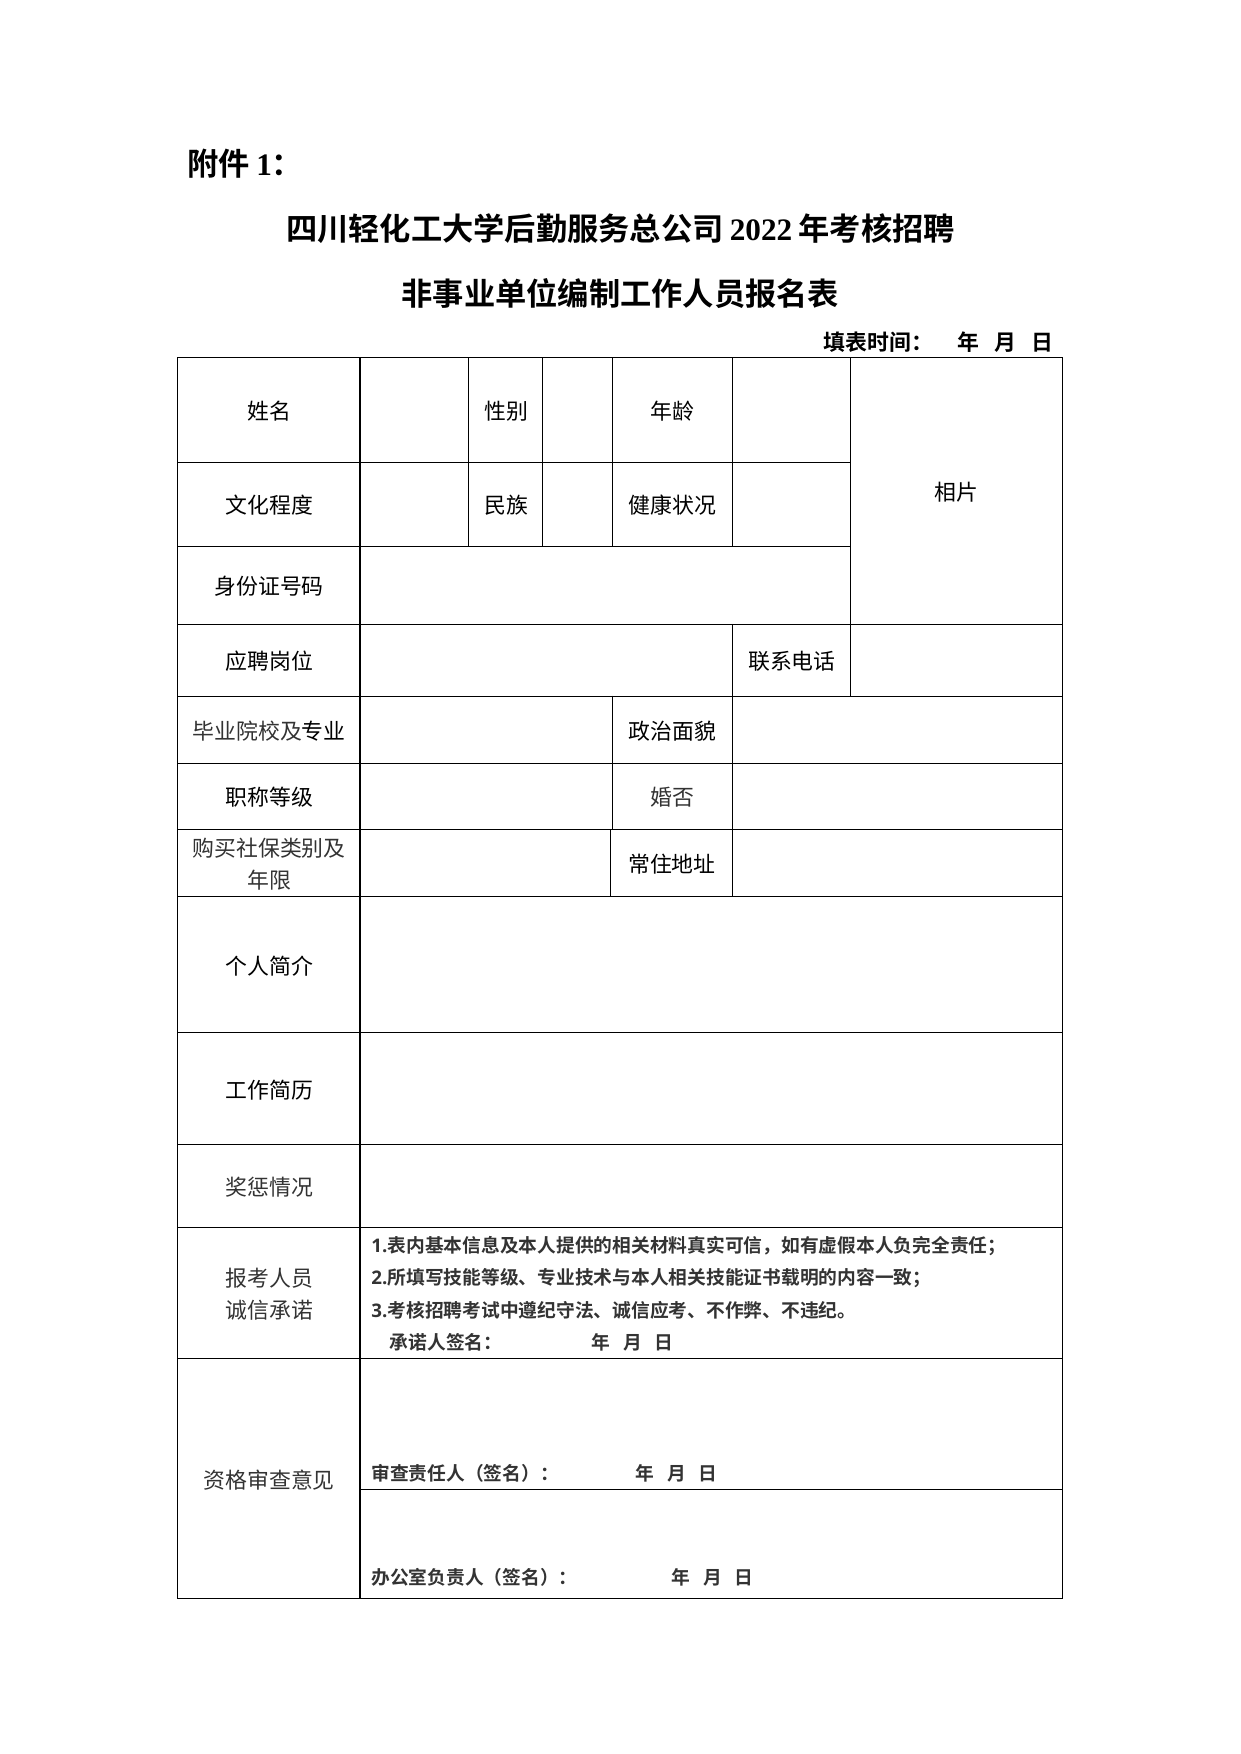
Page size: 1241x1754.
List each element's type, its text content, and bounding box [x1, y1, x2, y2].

table_cell 个人简介 [178, 897, 359, 1032]
table_cell 毕业院校及专业 [178, 697, 359, 762]
table_cell [733, 697, 850, 762]
table_cell 报考人员 诚信承诺 [178, 1228, 359, 1358]
text 附件1： [187, 129, 1053, 194]
table_cell [850, 697, 1062, 762]
table_cell 办公室负责人（签名）： 年 月 日 [361, 1490, 1062, 1598]
table_cell [361, 1145, 1062, 1227]
table_cell [361, 547, 850, 624]
table_cell [543, 463, 612, 546]
table_cell 资格审查意见 [178, 1359, 359, 1598]
table_cell 身份证号码 [178, 547, 359, 624]
table_cell [361, 897, 1062, 1032]
table_cell 政治面貌 [613, 697, 732, 762]
table_header [543, 358, 612, 462]
table_cell 职称等级 [178, 764, 359, 829]
table_cell [733, 830, 1062, 896]
table_cell 工作简历 [178, 1033, 359, 1144]
table_cell 常住地址 [611, 830, 732, 896]
table_cell 应聘岗位 [178, 625, 359, 696]
table_cell [851, 625, 1062, 696]
table_cell [733, 764, 850, 829]
table_cell [361, 625, 732, 696]
table_header 姓名 [178, 358, 359, 462]
table_cell 健康状况 [613, 463, 732, 546]
table_cell 文化程度 [178, 463, 359, 546]
table_header 相片 [851, 358, 1062, 624]
table_cell [361, 463, 468, 546]
table_header [361, 358, 468, 462]
text 非事业单位编制工作人员报名表 [187, 259, 1053, 324]
table_cell 购买社保类别及年限 [178, 830, 359, 896]
table_cell [733, 463, 850, 546]
table_cell [361, 1033, 1062, 1144]
table_header 年龄 [613, 358, 732, 462]
table_cell [361, 764, 612, 829]
table_cell [850, 764, 1062, 829]
table_cell 奖惩情况 [178, 1145, 359, 1227]
text 四川轻化工大学后勤服务总公司2022年考核招聘 [187, 194, 1053, 259]
table_cell 1.表内基本信息及本人提供的相关材料真实可信，如有虚假本人负完全责任； 2.所填写技能等级、专业技术与本人相关技能证书载明的内容一致； 3.考核招聘考试中遵纪守法、诚信应考、不作弊、不违纪。 承诺人签名： 年 月 日 [361, 1228, 1062, 1358]
table_cell 民族 [469, 463, 542, 546]
table_cell [361, 697, 612, 762]
table_cell 联系电话 [733, 625, 850, 696]
table_header 性别 [469, 358, 542, 462]
table_cell 审查责任人（签名）： 年 月 日 [361, 1359, 1062, 1489]
table_header [733, 358, 850, 462]
table_cell [361, 830, 610, 896]
table_cell 婚否 [613, 764, 732, 829]
text 填表时间： 年 月 日 [187, 324, 1053, 357]
